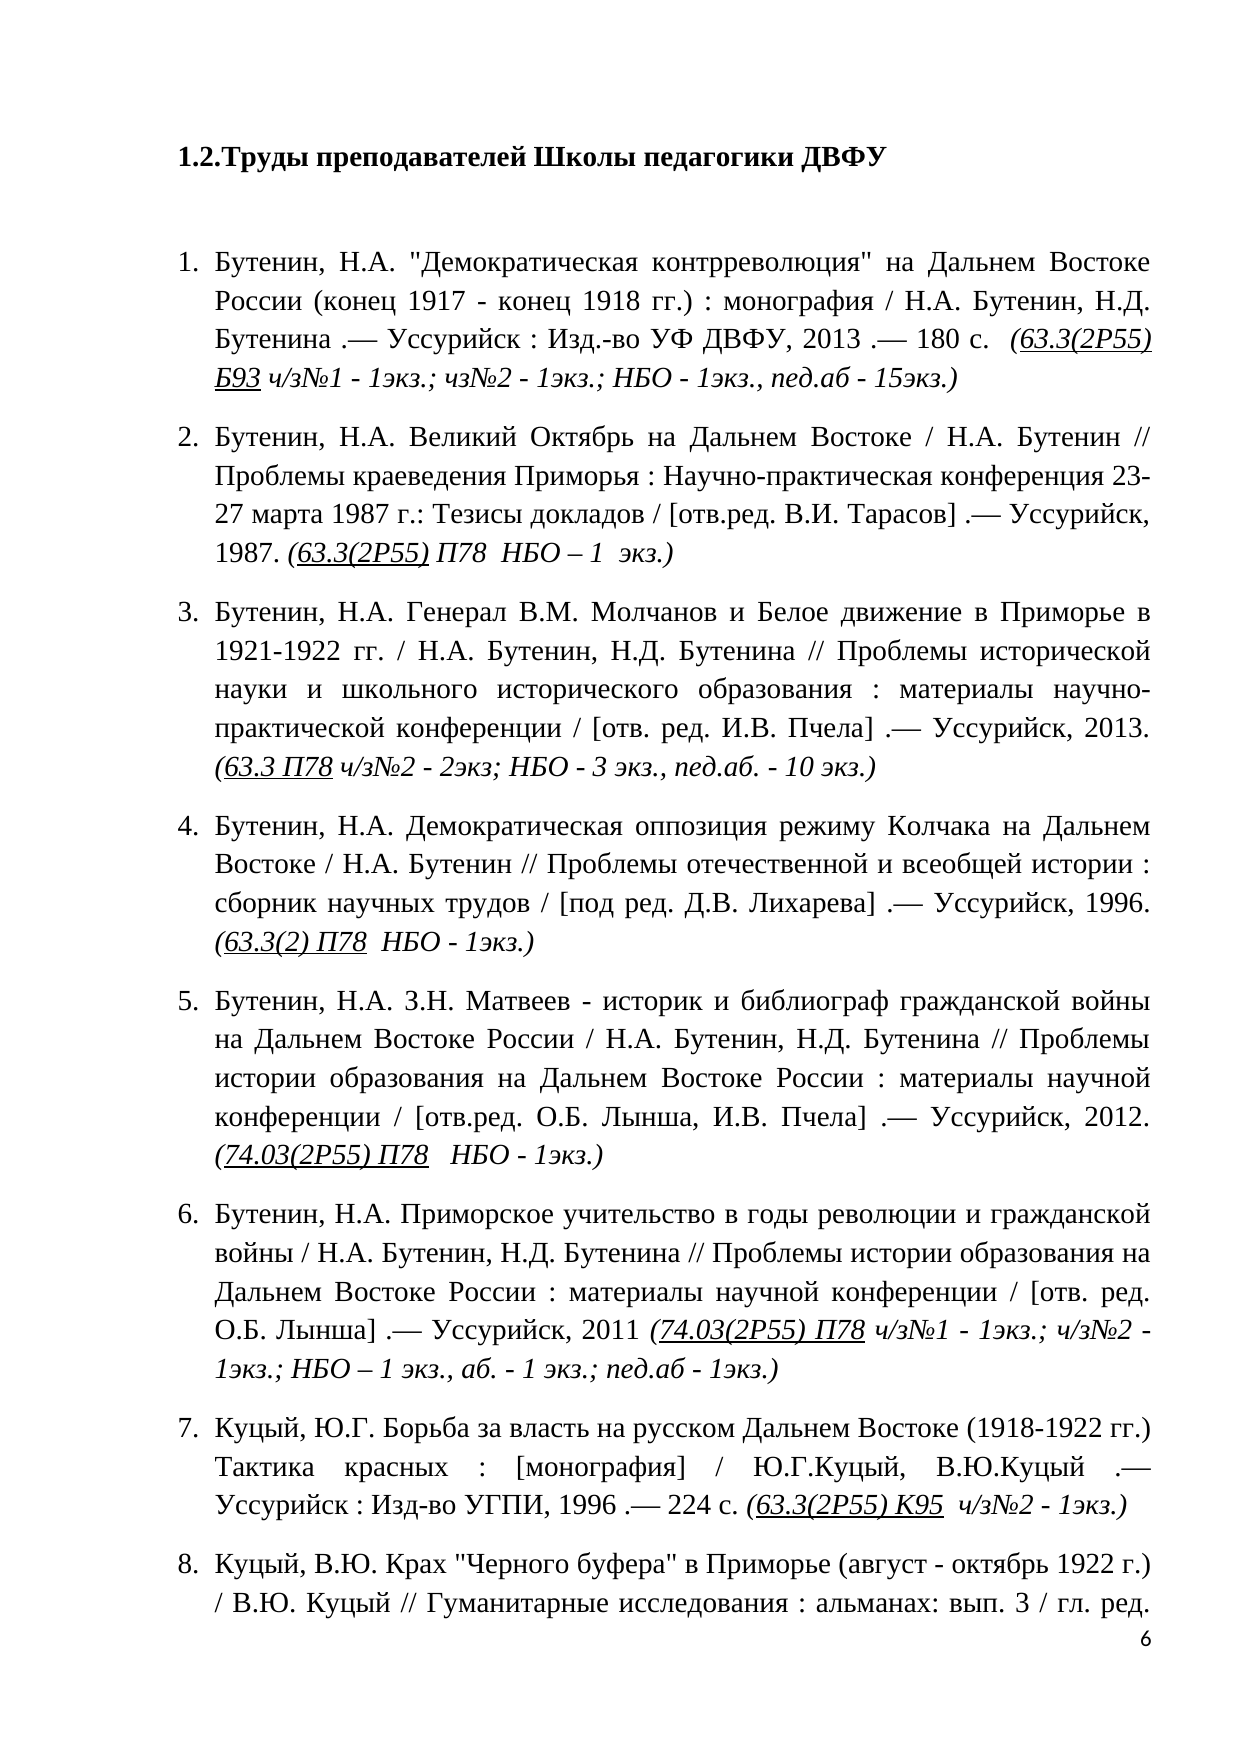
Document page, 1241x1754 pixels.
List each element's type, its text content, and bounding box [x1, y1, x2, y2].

list Бутенин, Н.А. Великий Октябрь на Дальнем Востоке / Н.А. Бутенин // Проблемы краеведения Приморья : Научно-практическая конференция 23-27 марта 1987 г.: Тезисы докладов / [отв.ред. В.И. Тарасов] .— Уссурийск, 1987. (63.3(2Р55) П78 НБО – 1 экз.) [177, 419, 1152, 569]
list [177, 1547, 1152, 1619]
list Бутенин, Н.А. З.Н. Матвеев - историк и библиограф гражданской войны на Дальнем Востоке России / Н.А. Бутенин, Н.Д. Бутенина // Проблемы истории образования на Дальнем Востоке России : материалы научной конференции / [отв.ред. О.Б. Лынша, И.В. Пчела] .— Уссурийск, 2012. (74.03(2Р55) П78 НБО - 1экз.) [177, 983, 1152, 1171]
list Бутенин, Н.А. "Демократическая контрреволюция" на Дальнем Востоке России (конец 1917 - конец 1918 гг.) : монография / Н.А. Бутенин, Н.Д. Бутенина .— Уссурийск : Изд.-во УФ ДВФУ, 2013 .— 180 с. (63.3(2Р55) Б93 ч/з№1 - 1экз.; чз№2 - 1экз.; НБО - 1экз., пед.аб - 15экз.) [177, 244, 1152, 394]
subtitle 1.2.Труды преподавателей Школы педагогики ДВФУ [177, 139, 1152, 172]
list Бутенин, Н.А. Генерал В.М. Молчанов и Белое движение в Приморье в 1921-1922 гг. / Н.А. Бутенин, Н.Д. Бутенина // Проблемы исторической науки и школьного исторического образования : материалы научно-практической конференции / [отв. ред. И.В. Пчела] .— Уссурийск, 2013. (63.3 П78 ч/з№2 - 2экз; НБО - 3 экз., пед.аб. - 10 экз.) [177, 594, 1152, 782]
list Бутенин, Н.А. Демократическая оппозиция режиму Колчака на Дальнем Востоке / Н.А. Бутенин // Проблемы отечественной и всеобщей истории : сборник научных трудов / [под ред. Д.В. Лихарева] .— Уссурийск, 1996. (63.3(2) П78 НБО - 1экз.) [177, 808, 1152, 957]
list Бутенин, Н.А. Приморское учительство в годы революции и гражданской войны / Н.А. Бутенин, Н.Д. Бутенина // Проблемы истории образования на Дальнем Востоке России : материалы научной конференции / [отв. ред. О.Б. Лынша] .— Уссурийск, 2011 (74.03(2Р55) П78 ч/з№1 - 1экз.; ч/з№2 - 1экз.; НБО – 1 экз., аб. - 1 экз.; пед.аб - 1экз.) [177, 1197, 1152, 1384]
list Куцый, Ю.Г. Борьба за власть на русском Дальнем Востоке (1918-1922 гг.) Тактика красных : [монография] / Ю.Г.Куцый, В.Ю.Куцый .— Уссурийск : Изд-во УГПИ, 1996 .— 224 c. (63.3(2Р55) К95 ч/з№2 - 1экз.) [177, 1410, 1152, 1521]
